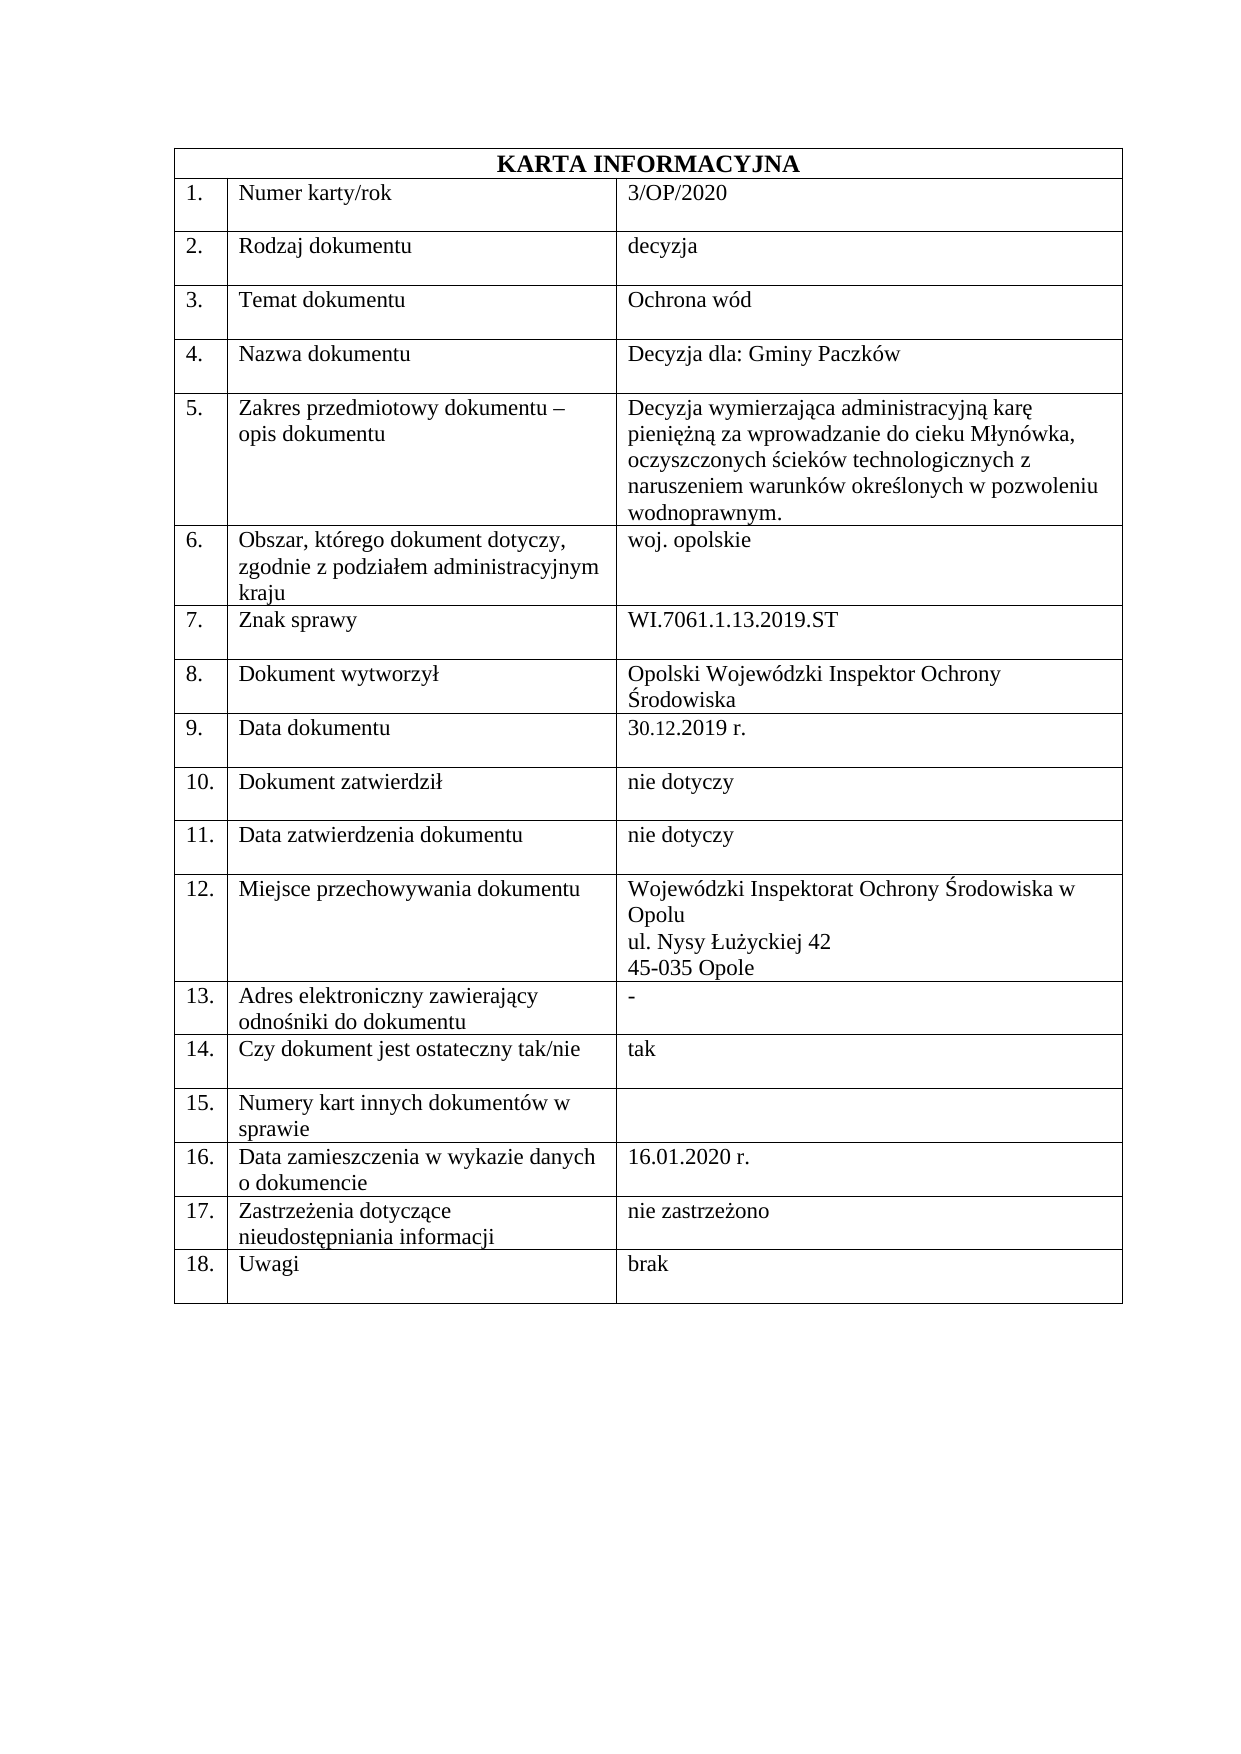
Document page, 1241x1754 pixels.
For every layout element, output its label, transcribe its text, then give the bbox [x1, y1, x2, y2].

table_cell Numer karty/rok [228, 179, 616, 231]
table_cell Dokument zatwierdził [228, 768, 616, 820]
table_cell [175, 394, 227, 525]
table_cell WI.7061.1.13.2019.ST [617, 606, 1122, 659]
table_cell [175, 1197, 227, 1249]
table_cell 3/OP/2020 [617, 179, 1122, 231]
table_cell [175, 340, 227, 392]
table_cell Miejsce przechowywania dokumentu [228, 875, 616, 981]
table_cell [175, 179, 227, 231]
table_cell Obszar, którego dokument dotyczy, zgodnie z podziałem administracyjnym kraju [228, 526, 616, 605]
table_cell nie dotyczy [617, 821, 1122, 874]
table_cell Data dokumentu [228, 714, 616, 767]
table_cell decyzja [617, 232, 1122, 285]
table_cell Dokument wytworzył [228, 660, 616, 713]
table_cell Znak sprawy [228, 606, 616, 659]
table_cell [175, 526, 227, 605]
table_header KARTA INFORMACYJNA [175, 149, 1122, 177]
table_cell Decyzja wymierzająca administracyjną karę pieniężną za wprowadzanie do cieku Młynówka, oczyszczonych ścieków technologicznych z naruszeniem warunków określonych w pozwoleniu wodnoprawnym. [617, 394, 1122, 525]
table_cell 16.01.2020 r. [617, 1143, 1122, 1196]
table_cell [175, 1250, 227, 1303]
table_cell [175, 768, 227, 820]
table_cell Rodzaj dokumentu [228, 232, 616, 285]
table_cell tak [617, 1035, 1122, 1088]
table_cell Data zatwierdzenia dokumentu [228, 821, 616, 874]
table_cell Czy dokument jest ostateczny tak/nie [228, 1035, 616, 1088]
table_cell [175, 982, 227, 1034]
table_cell Zastrzeżenia dotyczące nieudostępniania informacji [228, 1197, 616, 1249]
table_cell Opolski Wojewódzki Inspektor Ochrony Środowiska [617, 660, 1122, 713]
table_cell nie dotyczy [617, 768, 1122, 820]
table_cell [175, 1035, 227, 1088]
table_cell Nazwa dokumentu [228, 340, 616, 392]
table_cell [175, 1143, 227, 1196]
table_cell Adres elektroniczny zawierający odnośniki do dokumentu [228, 982, 616, 1034]
table_cell [617, 1089, 1122, 1142]
table_cell 30.12.2019 r. [617, 714, 1122, 767]
table_cell [175, 714, 227, 767]
table_cell Zakres przedmiotowy dokumentu – opis dokumentu [228, 394, 616, 525]
table_cell [175, 821, 227, 874]
table_cell Decyzja dla: Gminy Paczków [617, 340, 1122, 392]
table_cell Ochrona wód [617, 286, 1122, 339]
table_cell brak [617, 1250, 1122, 1303]
table_cell Temat dokumentu [228, 286, 616, 339]
table_cell [175, 1089, 227, 1142]
table_cell Uwagi [228, 1250, 616, 1303]
table_cell [175, 606, 227, 659]
table_cell [175, 660, 227, 713]
table_cell nie zastrzeżono [617, 1197, 1122, 1249]
table_cell - [617, 982, 1122, 1034]
table_cell Wojewódzki Inspektorat Ochrony Środowiska w Opolu ul. Nysy Łużyckiej 42 45-035 Opole [617, 875, 1122, 981]
table_cell [175, 875, 227, 981]
table_cell woj. opolskie [617, 526, 1122, 605]
table_cell [175, 232, 227, 285]
table_cell Data zamieszczenia w wykazie danych o dokumencie [228, 1143, 616, 1196]
table_cell [175, 286, 227, 339]
table_cell Numery kart innych dokumentów w sprawie [228, 1089, 616, 1142]
